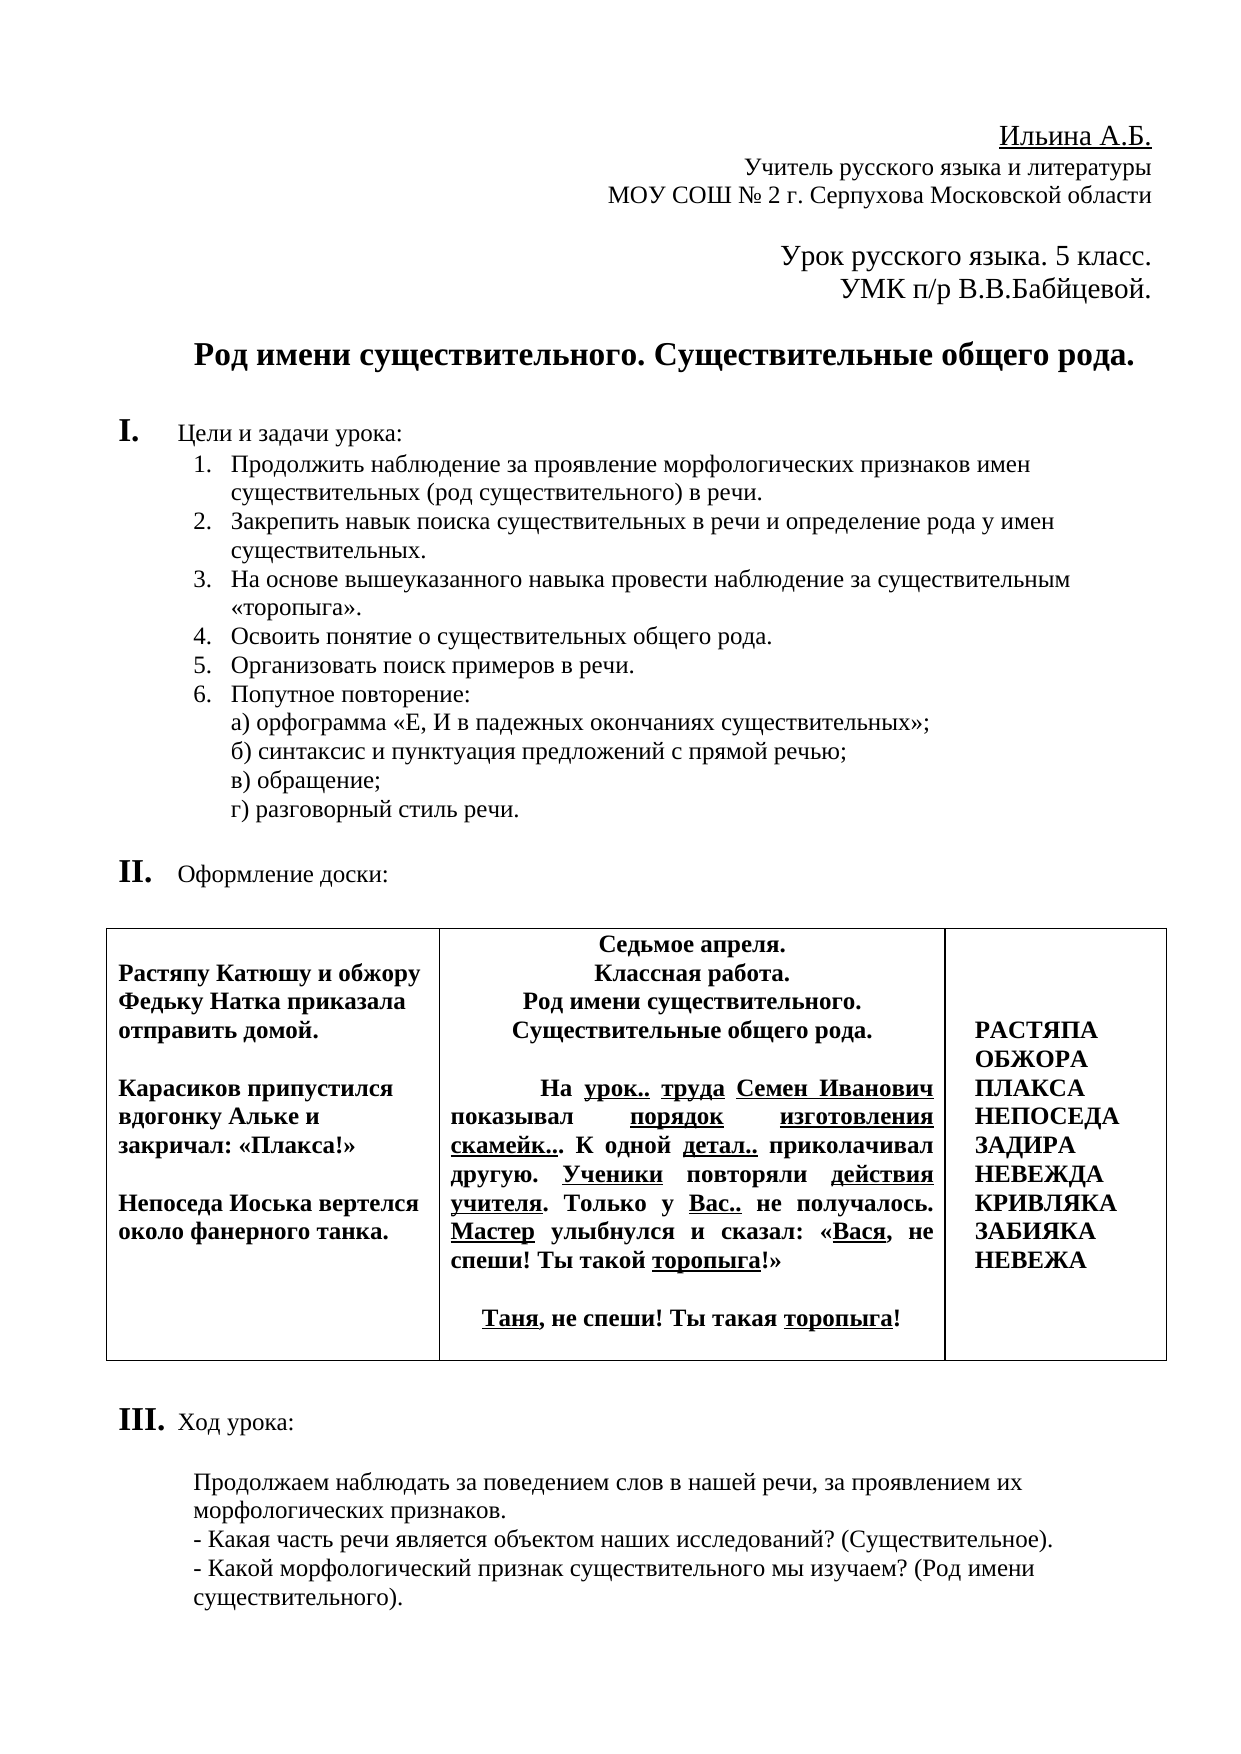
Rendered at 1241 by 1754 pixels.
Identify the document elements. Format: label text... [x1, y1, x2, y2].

text Род имени существительного. Существительные общего рода. [177, 334, 1152, 372]
list Ход урока: [118, 1399, 1152, 1438]
table_header РАСТЯПА ОБЖОРА ПЛАКСА НЕПОСЕДА ЗАДИРА НЕВЕЖДА КРИВЛЯКА ЗАБИЯКА НЕВЕЖА [946, 929, 1166, 1360]
text Урок русского языка. 5 класс. [177, 238, 1152, 271]
list Попутное повторение: [193, 679, 1152, 707]
text МОУ СОШ № 2 г. Серпухова Московской области [177, 180, 1152, 209]
list На основе вышеуказанного навыка провести наблюдение за существительным «торопыга». [193, 564, 1152, 621]
list Освоить понятие о существительных общего рода. [193, 621, 1152, 650]
list Цели и задачи урока: [118, 410, 1152, 449]
list - Какая часть речи является объектом наших исследований? (Существительное). [193, 1524, 1152, 1553]
text УМК п/р В.В.Бабйцевой. [177, 271, 1152, 305]
list Продолжаем наблюдать за поведением слов в нашей речи, за проявлением их морфологических признаков. [193, 1467, 1152, 1524]
text Ильина А.Б. [177, 118, 1152, 152]
list г) разговорный стиль речи. [231, 794, 1152, 822]
table_header Седьмое апреля. Классная работа. Род имени существительного. Существительные общего рода. На урок.. труда Семен Иванович показывал порядок изготовления скамейк... К одной детал.. приколачивал другую. Ученики повторяли действия учителя. Только у Вас.. не получалось. Мастер улыбнулся и сказал: «Вася, не спеши! Ты такой торопыга!» Таня, не спеши! Ты такая торопыга! [440, 929, 944, 1360]
list Закрепить навык поиска существительных в речи и определение рода у имен существительных. [193, 506, 1152, 564]
text Учитель русского языка и литературы [177, 152, 1152, 180]
list Оформление доски: [118, 851, 1152, 889]
list а) орфограмма «Е, И в падежных окончаниях существительных»; [231, 707, 1152, 736]
list в) обращение; [231, 765, 1152, 794]
list б) синтаксис и пунктуация предложений с прямой речью; [231, 736, 1152, 765]
table_header Растяпу Катюшу и обжору Федьку Натка приказала отправить домой. Карасиков припустился вдогонку Альке и закричал: «Плакса!» Непоседа Иоська вертелся около фанерного танка. [107, 929, 439, 1360]
list Организовать поиск примеров в речи. [193, 650, 1152, 679]
list Продолжить наблюдение за проявление морфологических признаков имен существительных (род существительного) в речи. [193, 449, 1152, 506]
list - Какой морфологический признак существительного мы изучаем? (Род имени существительного). [193, 1553, 1152, 1610]
